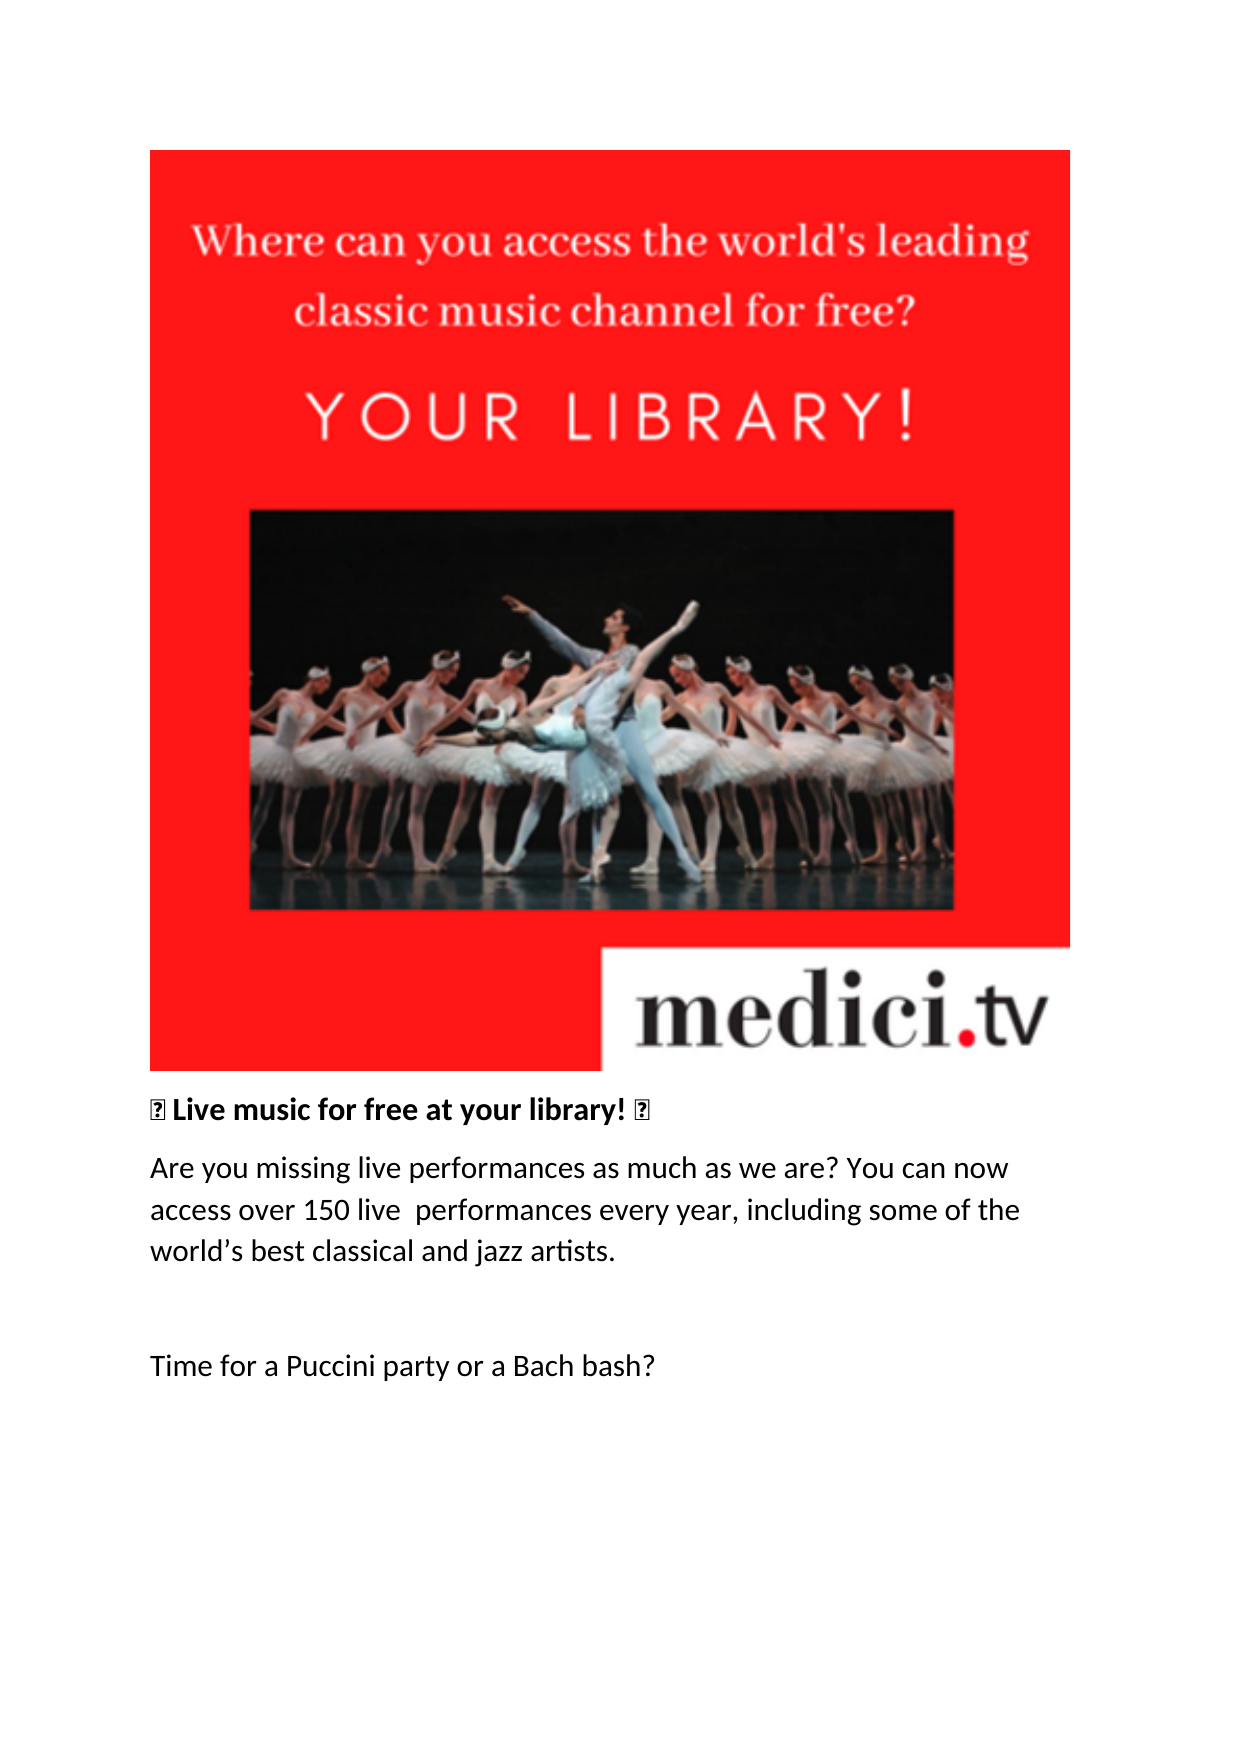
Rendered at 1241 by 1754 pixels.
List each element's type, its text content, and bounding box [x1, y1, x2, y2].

text 🎶 Live music for free at your library! 🎶 [150, 1089, 1109, 1129]
text Time for a Puccini party or a Bach bash? [150, 1346, 1090, 1384]
picture [150, 150, 1071, 1071]
text Are you missing live performances as much as we are? You can now access over 150 live performances every year, including some of the world’s best classical and jazz artists. [150, 1148, 1090, 1269]
